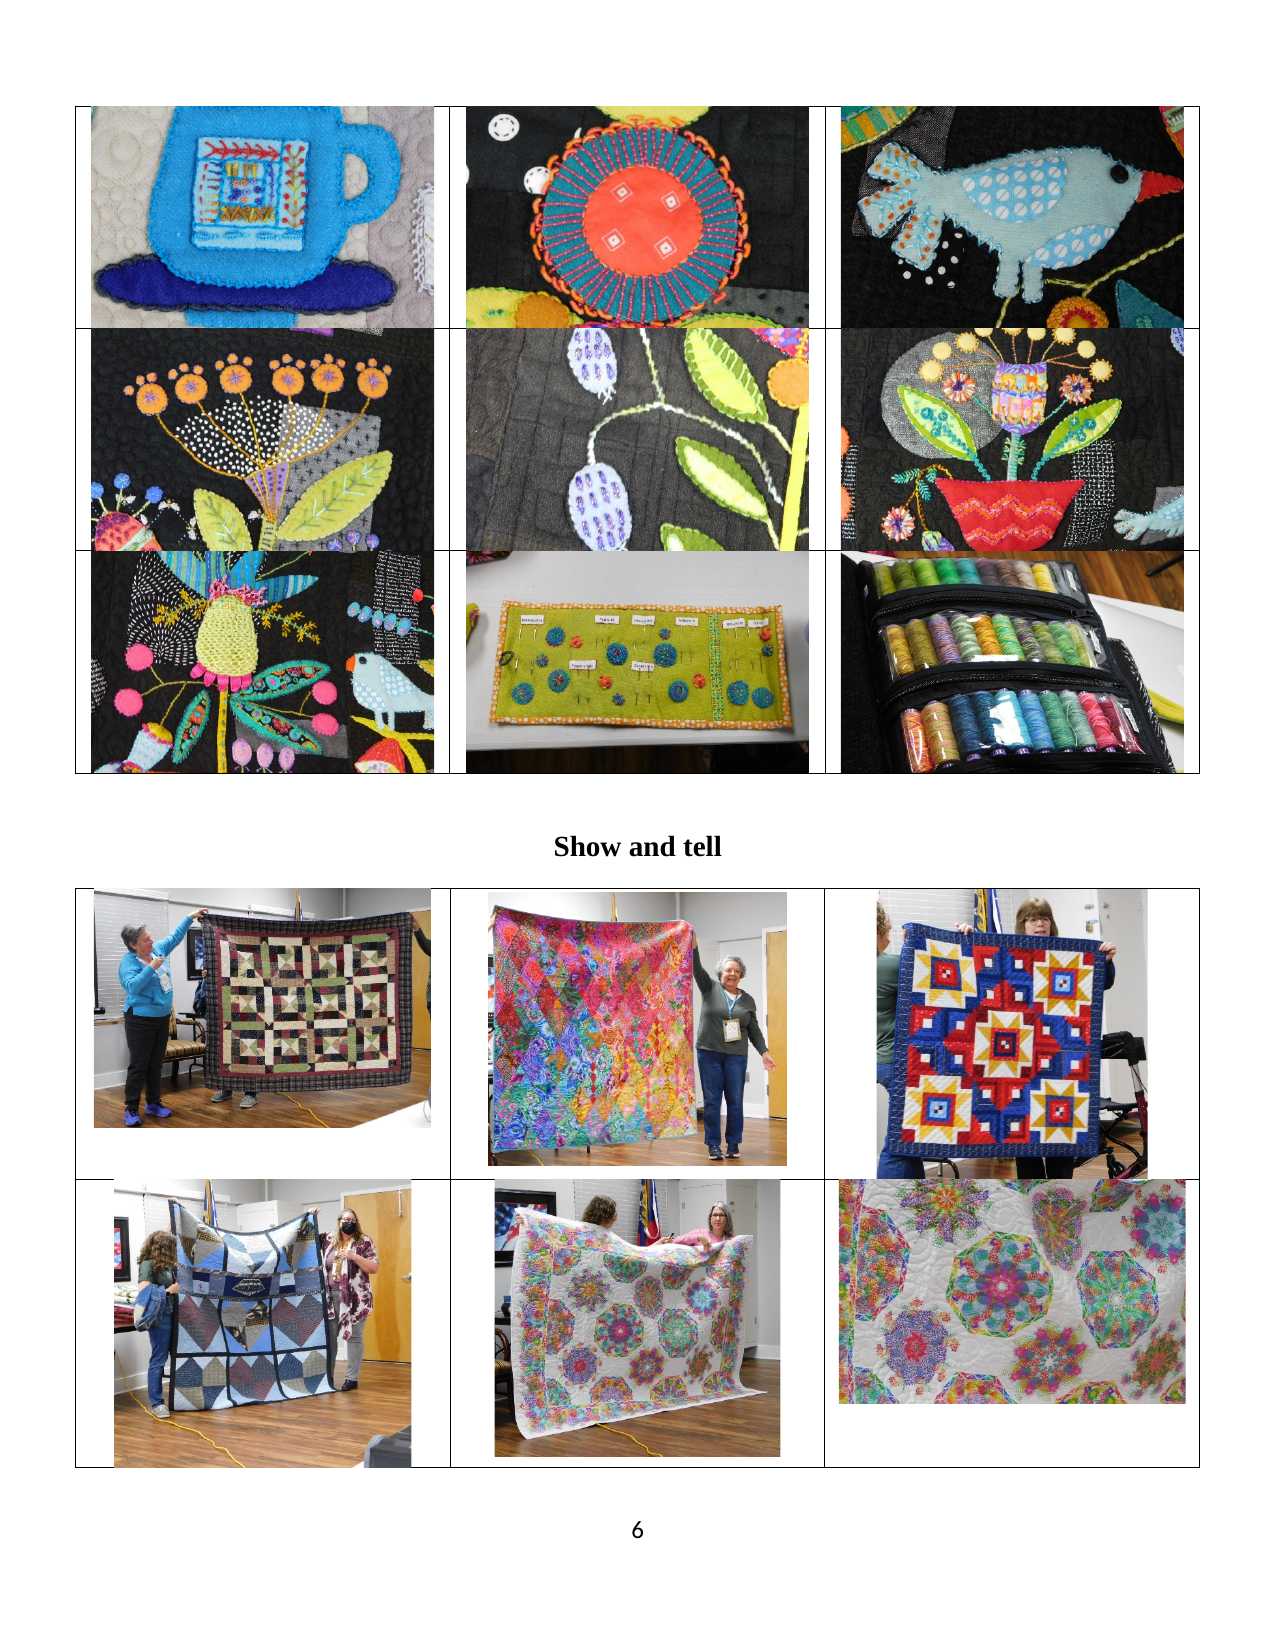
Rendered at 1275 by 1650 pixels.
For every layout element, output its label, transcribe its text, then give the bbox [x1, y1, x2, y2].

table_cell [76, 551, 91, 772]
picture [466, 106, 809, 773]
table_cell [809, 551, 825, 772]
table_cell [435, 107, 449, 328]
picture [494, 1179, 781, 1457]
table_cell [826, 107, 840, 328]
table_cell [450, 551, 466, 772]
table_header [1148, 889, 1199, 1179]
table_cell [1184, 551, 1199, 772]
table_cell [809, 329, 825, 550]
table_cell [450, 329, 466, 550]
picture [114, 1179, 412, 1468]
table_header [451, 889, 824, 1179]
table_cell [826, 551, 840, 772]
table_header [76, 889, 450, 1179]
table_cell [435, 551, 449, 772]
table_cell [435, 329, 449, 550]
picture [91, 106, 435, 773]
table_header [825, 889, 876, 1179]
table_cell [1184, 107, 1199, 328]
picture [840, 106, 1184, 773]
table_cell [76, 329, 91, 550]
table_cell [76, 107, 91, 328]
table_cell [450, 107, 466, 328]
table_cell [1184, 329, 1199, 550]
table_cell [412, 1180, 450, 1467]
text Show and tell [75, 829, 1200, 862]
table_cell [809, 107, 825, 328]
picture [93, 888, 431, 1128]
table_cell [825, 1180, 1199, 1467]
table_cell [451, 1180, 824, 1467]
table_cell [826, 329, 840, 550]
picture [838, 889, 1186, 1404]
picture [488, 892, 787, 1166]
table_cell [76, 1180, 114, 1467]
